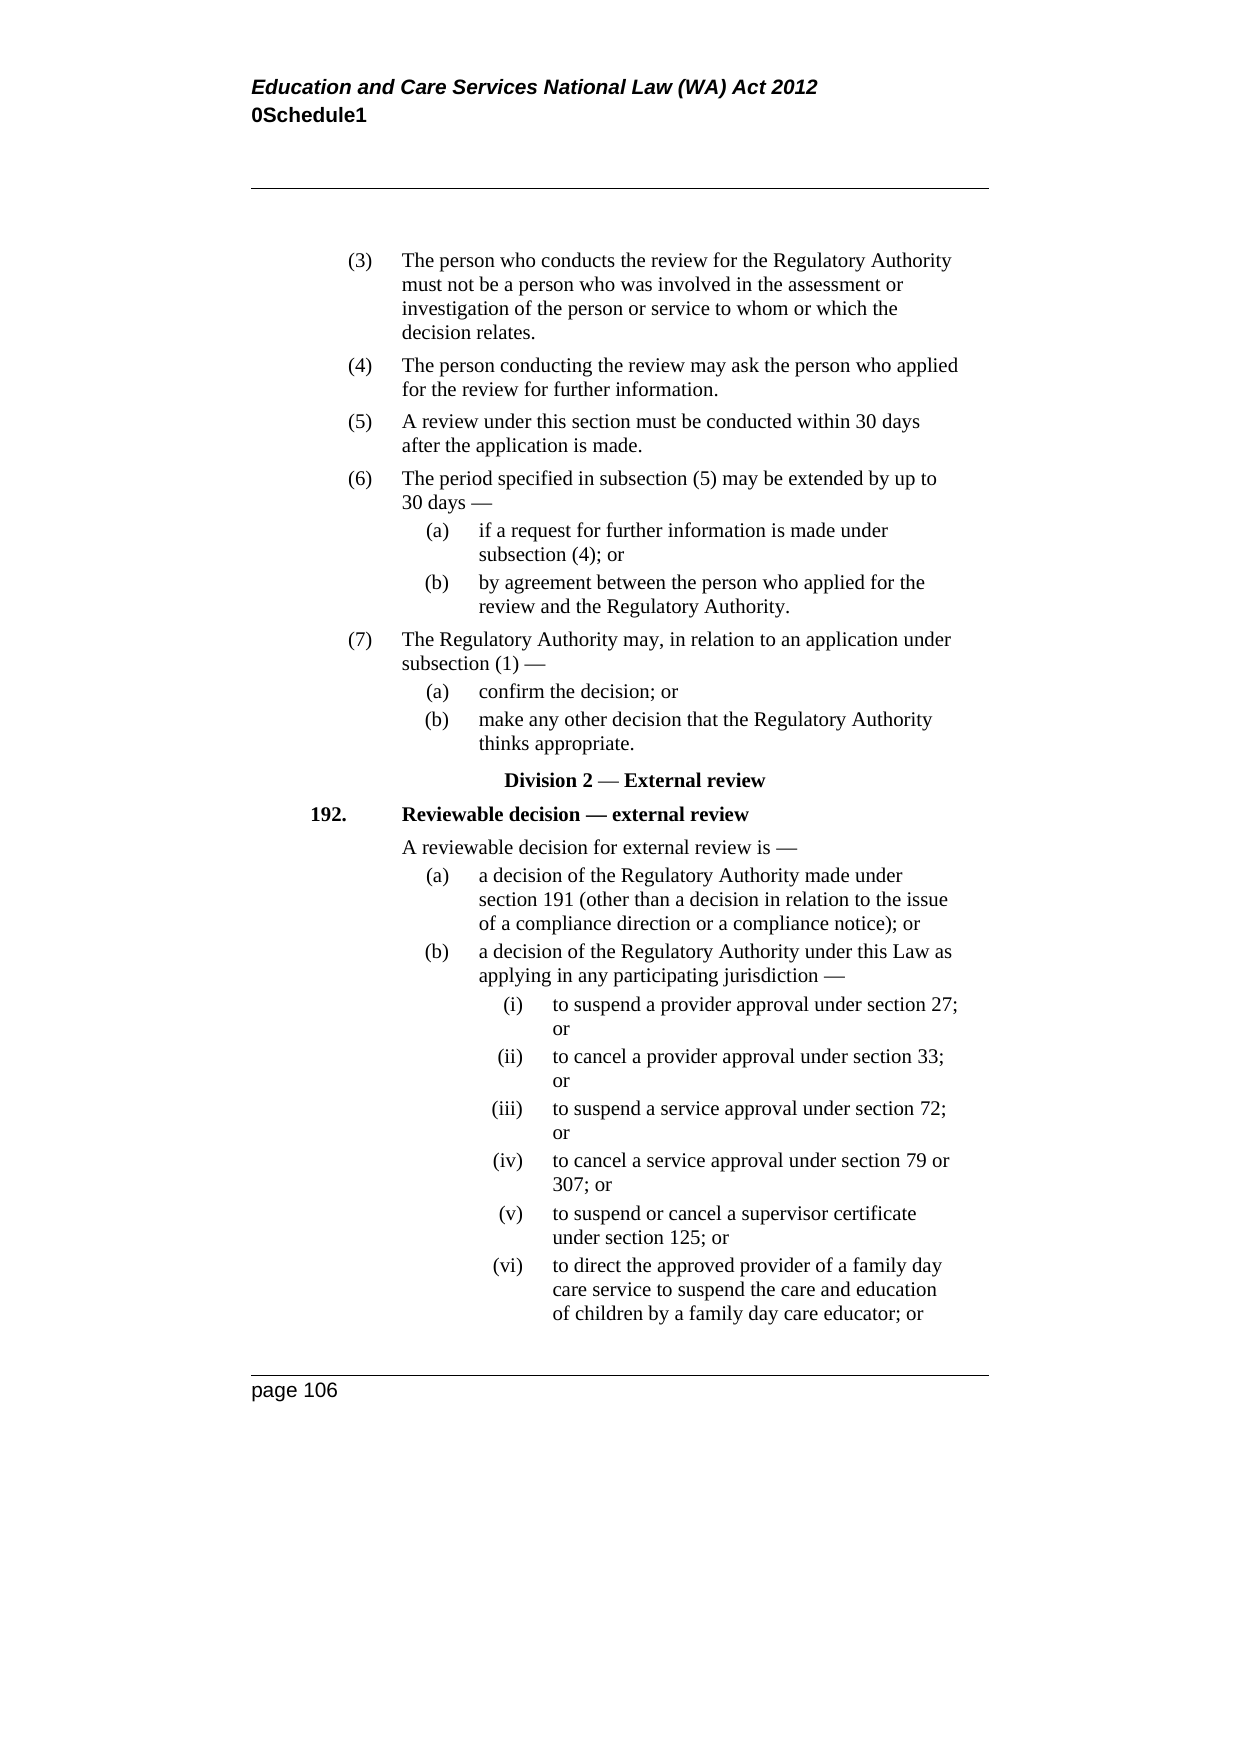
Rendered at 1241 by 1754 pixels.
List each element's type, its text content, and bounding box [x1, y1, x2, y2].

text (vi) to direct the approved provider of a family day care service to suspend the care and education of children by a family day care educator; or [464, 1253, 959, 1325]
text (b) a decision of the Regulatory Authority under this Law as applying in any participating jurisdiction — [390, 939, 959, 987]
subtitle 192. Reviewable decision — external review [310, 802, 959, 826]
text (4) The person conducting the review may ask the person who applied for the review for further information. [313, 353, 959, 401]
text (iv) to cancel a service approval under section 79 or 307; or [464, 1148, 959, 1196]
text (3) The person who conducts the review for the Regulatory Authority must not be a person who was involved in the assessment or investigation of the person or service to whom or which the decision relates. [313, 248, 959, 344]
text (iii) to suspend a service approval under section 72; or [464, 1096, 959, 1144]
text (a) a decision of the Regulatory Authority made under section 191 (other than a decision in relation to the issue of a compliance direction or a compliance notice); or [390, 863, 959, 935]
text (6) The period specified in subsection (5) may be extended by up to 30 days — [313, 466, 959, 514]
text A reviewable decision for external review is — [313, 834, 959, 859]
subtitle Division 2 — External review [310, 768, 959, 792]
text (7) The Regulatory Authority may, in relation to an application under subsection (1) — [313, 627, 959, 675]
text (i) to suspend a provider approval under section 27; or [464, 991, 959, 1039]
text (b) by agreement between the person who applied for the review and the Regulatory Authority. [390, 570, 959, 618]
text (v) to suspend or cancel a supervisor certificate under section 125; or [464, 1201, 959, 1249]
text (ii) to cancel a provider approval under section 33; or [464, 1044, 959, 1092]
text (b) make any other decision that the Regulatory Authority thinks appropriate. [390, 707, 959, 755]
text (a) if a request for further information is made under subsection (4); or [390, 518, 959, 566]
text (5) A review under this section must be conducted within 30 days after the application is made. [313, 409, 959, 457]
text (a) confirm the decision; or [390, 679, 959, 703]
